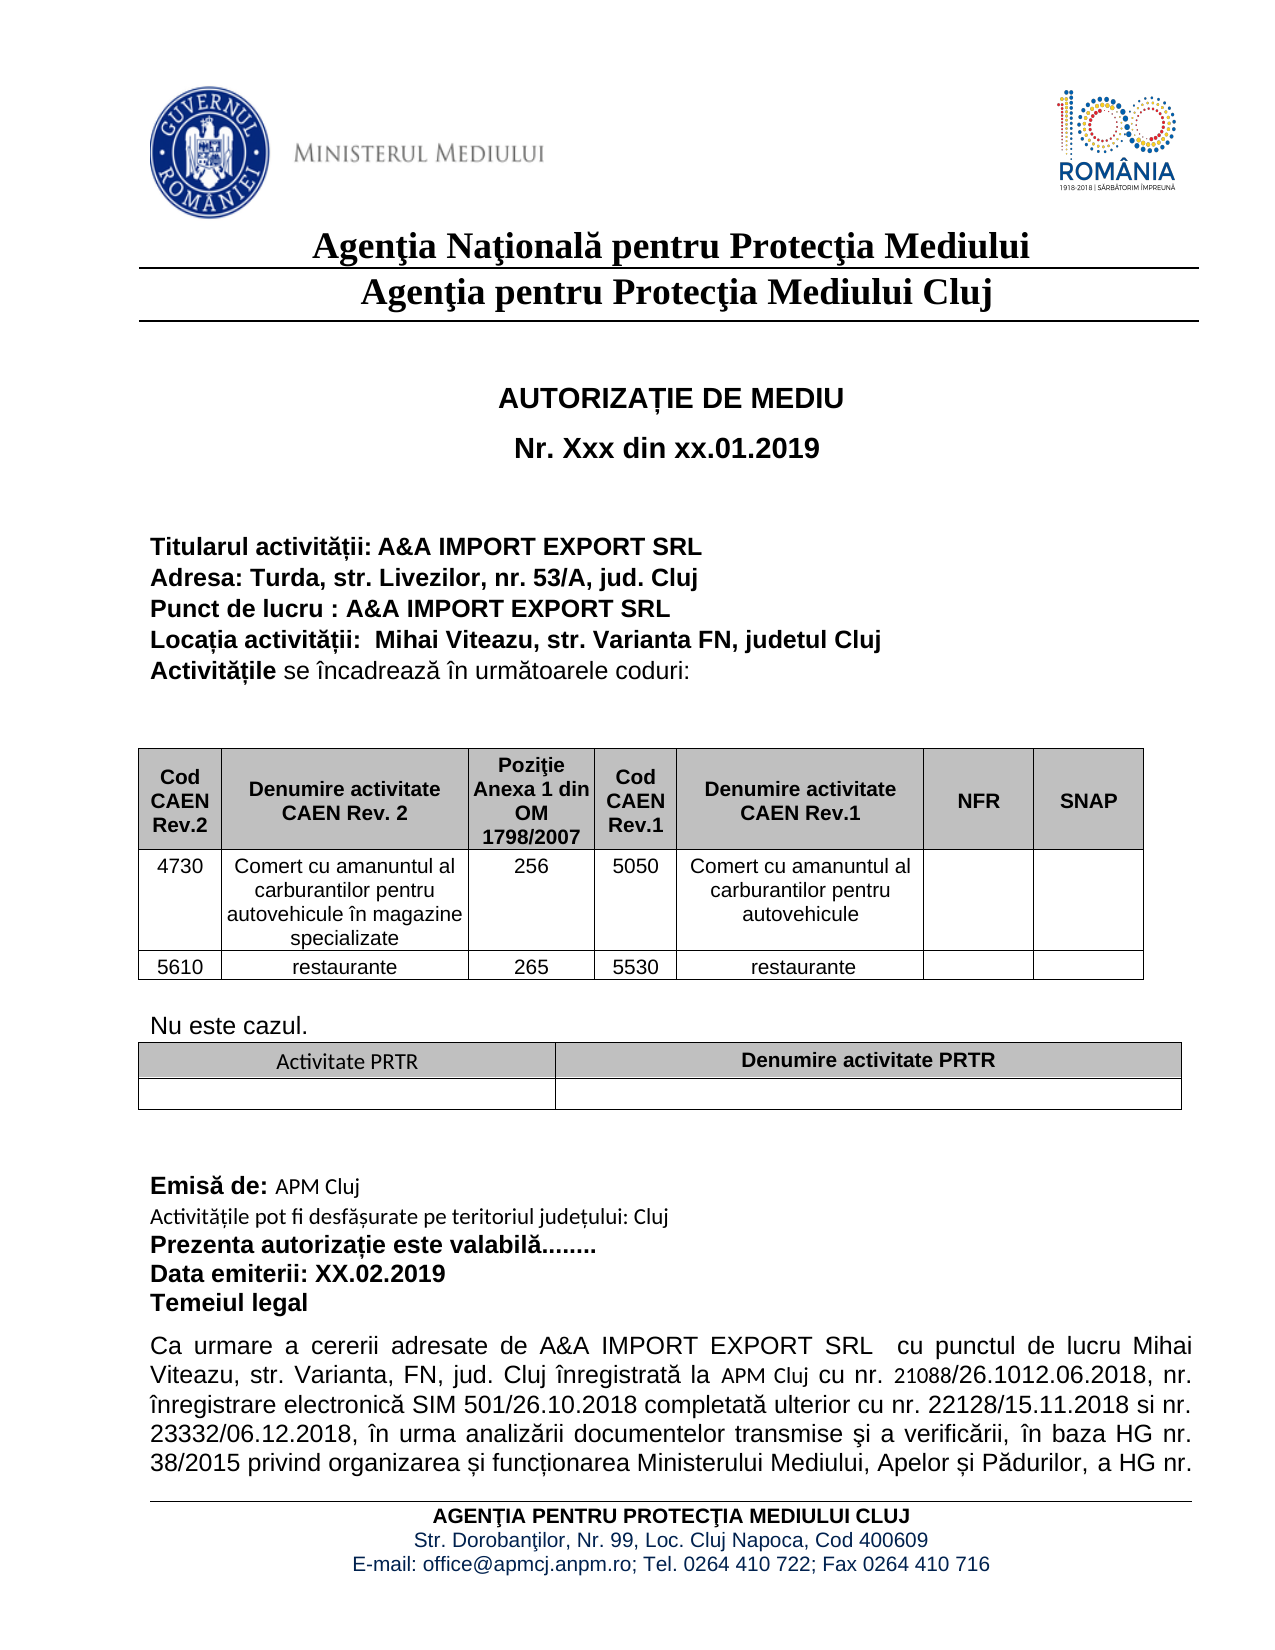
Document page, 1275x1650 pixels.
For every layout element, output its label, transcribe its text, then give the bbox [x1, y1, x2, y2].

text Temeiul legal [150, 1288, 1192, 1317]
text Nr. Xxx din xx.01.2019 [150, 431, 1192, 465]
text Punct de lucru : A&A IMPORT EXPORT SRL [150, 594, 1192, 623]
picture [1051, 83, 1183, 197]
text AUTORIZAȚIE DE MEDIU [150, 381, 1192, 415]
text Emisă de: [150, 1171, 1192, 1200]
text Titularul activității: A&A IMPORT EXPORT SRL [150, 532, 1192, 561]
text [150, 1331, 1192, 1477]
text Locația activității: Mihai Viteazu, str. Varianta FN, judetul Cluj [150, 625, 1192, 654]
picture [150, 85, 550, 224]
text Data emiterii: XX.02.2019 [150, 1259, 1192, 1288]
text Adresa: Turda, str. Livezilor, nr. 53/A, jud. Cluj [150, 563, 1192, 592]
